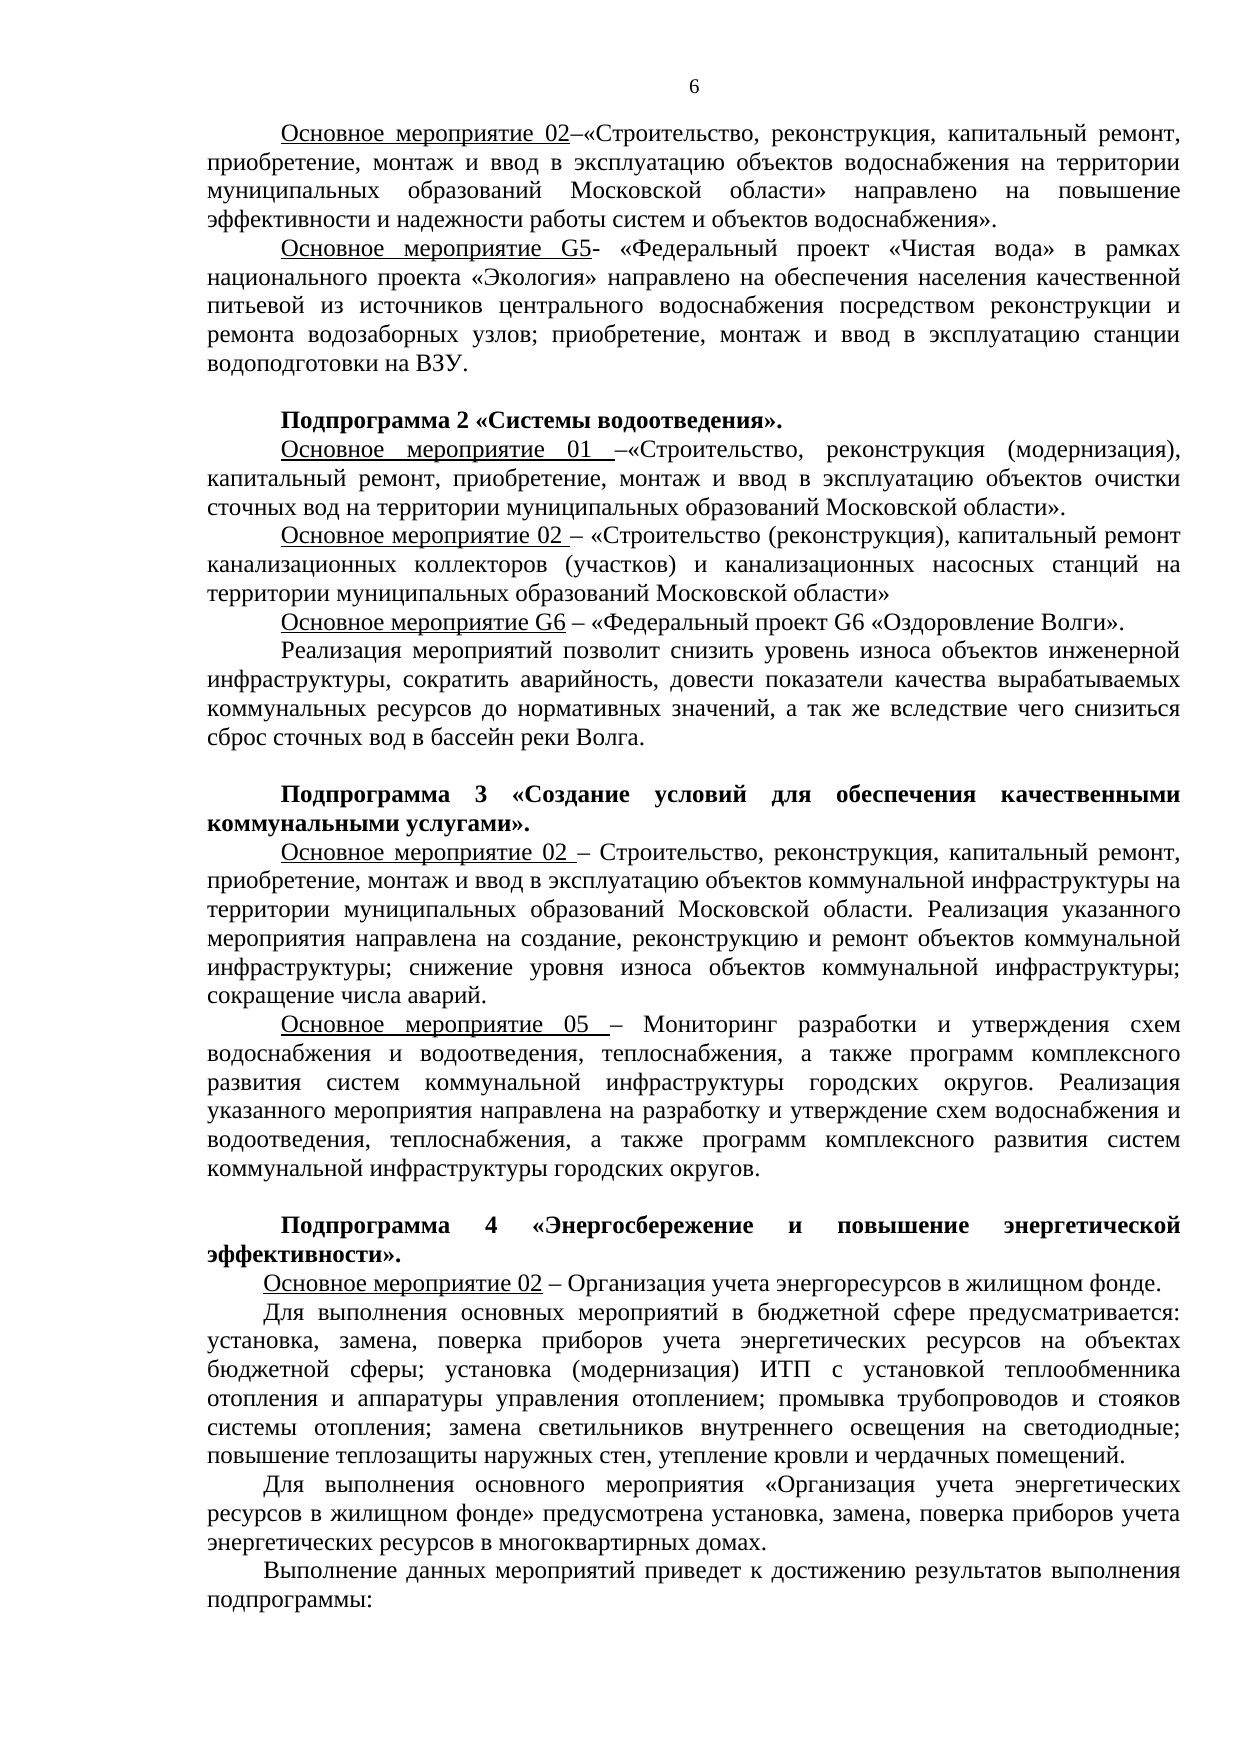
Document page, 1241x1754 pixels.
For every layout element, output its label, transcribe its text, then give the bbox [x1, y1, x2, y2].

text Подпрограмма 2 «Системы водоотведения». [207, 406, 1181, 434]
text Для выполнения основного мероприятия «Организация учета энергетических ресурсов в жилищном фонде» предусмотрена установка, замена, поверка приборов учета энергетических ресурсов в многоквартирных домах. [207, 1469, 1181, 1556]
text Основное мероприятие 01 –«Строительство, реконструкция (модернизация), капитальный ремонт, приобретение, монтаж и ввод в эксплуатацию объектов очистки сточных вод на территории муниципальных образований Московской области». [207, 434, 1181, 521]
text Основное мероприятие 02–«Строительство, реконструкция, капитальный ремонт, приобретение, монтаж и ввод в эксплуатацию объектов водоснабжения на территории муниципальных образований Московской области» направлено на повышение эффективности и надежности работы систем и объектов водоснабжения». [207, 118, 1181, 233]
text Реализация мероприятий позволит снизить уровень износа объектов инженерной инфраструктуры, сократить аварийность, довести показатели качества вырабатываемых коммунальных ресурсов до нормативных значений, а так же вследствие чего снизиться сброс сточных вод в бассейн реки Волга. [207, 636, 1181, 751]
text Основное мероприятие 02 – Организация учета энергоресурсов в жилищном фонде. [207, 1268, 1181, 1297]
text Основное мероприятие G5- «Федеральный проект «Чистая вода» в рамках национального проекта «Экология» направлено на обеспечения населения качественной питьевой из источников центрального водоснабжения посредством реконструкции и ремонта водозаборных узлов; приобретение, монтаж и ввод в эксплуатацию станции водоподготовки на ВЗУ. [207, 233, 1181, 377]
text Выполнение данных мероприятий приведет к достижению результатов выполнения подпрограммы: [207, 1556, 1181, 1613]
text Подпрограмма 3 «Создание условий для обеспечения качественными коммунальными услугами». [207, 779, 1181, 837]
text Основное мероприятие 02 – «Строительство (реконструкция), капитальный ремонт канализационных коллекторов (участков) и канализационных насосных станций на территории муниципальных образований Московской области» [207, 521, 1181, 607]
text Основное мероприятие 05 – Мониторинг разработки и утверждения схем водоснабжения и водоотведения, теплоснабжения, а также программ комплексного развития систем коммунальной инфраструктуры городских округов. Реализация указанного мероприятия направлена на разработку и утверждение схем водоснабжения и водоотведения, теплоснабжения, а также программ комплексного развития систем коммунальной инфраструктуры городских округов. [207, 1009, 1181, 1182]
text Основное мероприятие 02 – Строительство, реконструкция, капитальный ремонт, приобретение, монтаж и ввод в эксплуатацию объектов коммунальной инфраструктуры на территории муниципальных образований Московской области. Реализация указанного мероприятия направлена на создание, реконструкцию и ремонт объектов коммунальной инфраструктуры; снижение уровня износа объектов коммунальной инфраструктуры; сокращение числа аварий. [207, 837, 1181, 1009]
text Подпрограмма 4 «Энергосбережение и повышение энергетической эффективности». [207, 1211, 1181, 1268]
text Основное мероприятие G6 – «Федеральный проект G6 «Оздоровление Волги». [207, 607, 1181, 636]
text Для выполнения основных мероприятий в бюджетной сфере предусматривается: установка, замена, поверка приборов учета энергетических ресурсов на объектах бюджетной сферы; установка (модернизация) ИТП с установкой теплообменника отопления и аппаратуры управления отоплением; промывка трубопроводов и стояков системы отопления; замена светильников внутреннего освещения на светодиодные; повышение теплозащиты наружных стен, утепление кровли и чердачных помещений. [207, 1297, 1181, 1469]
